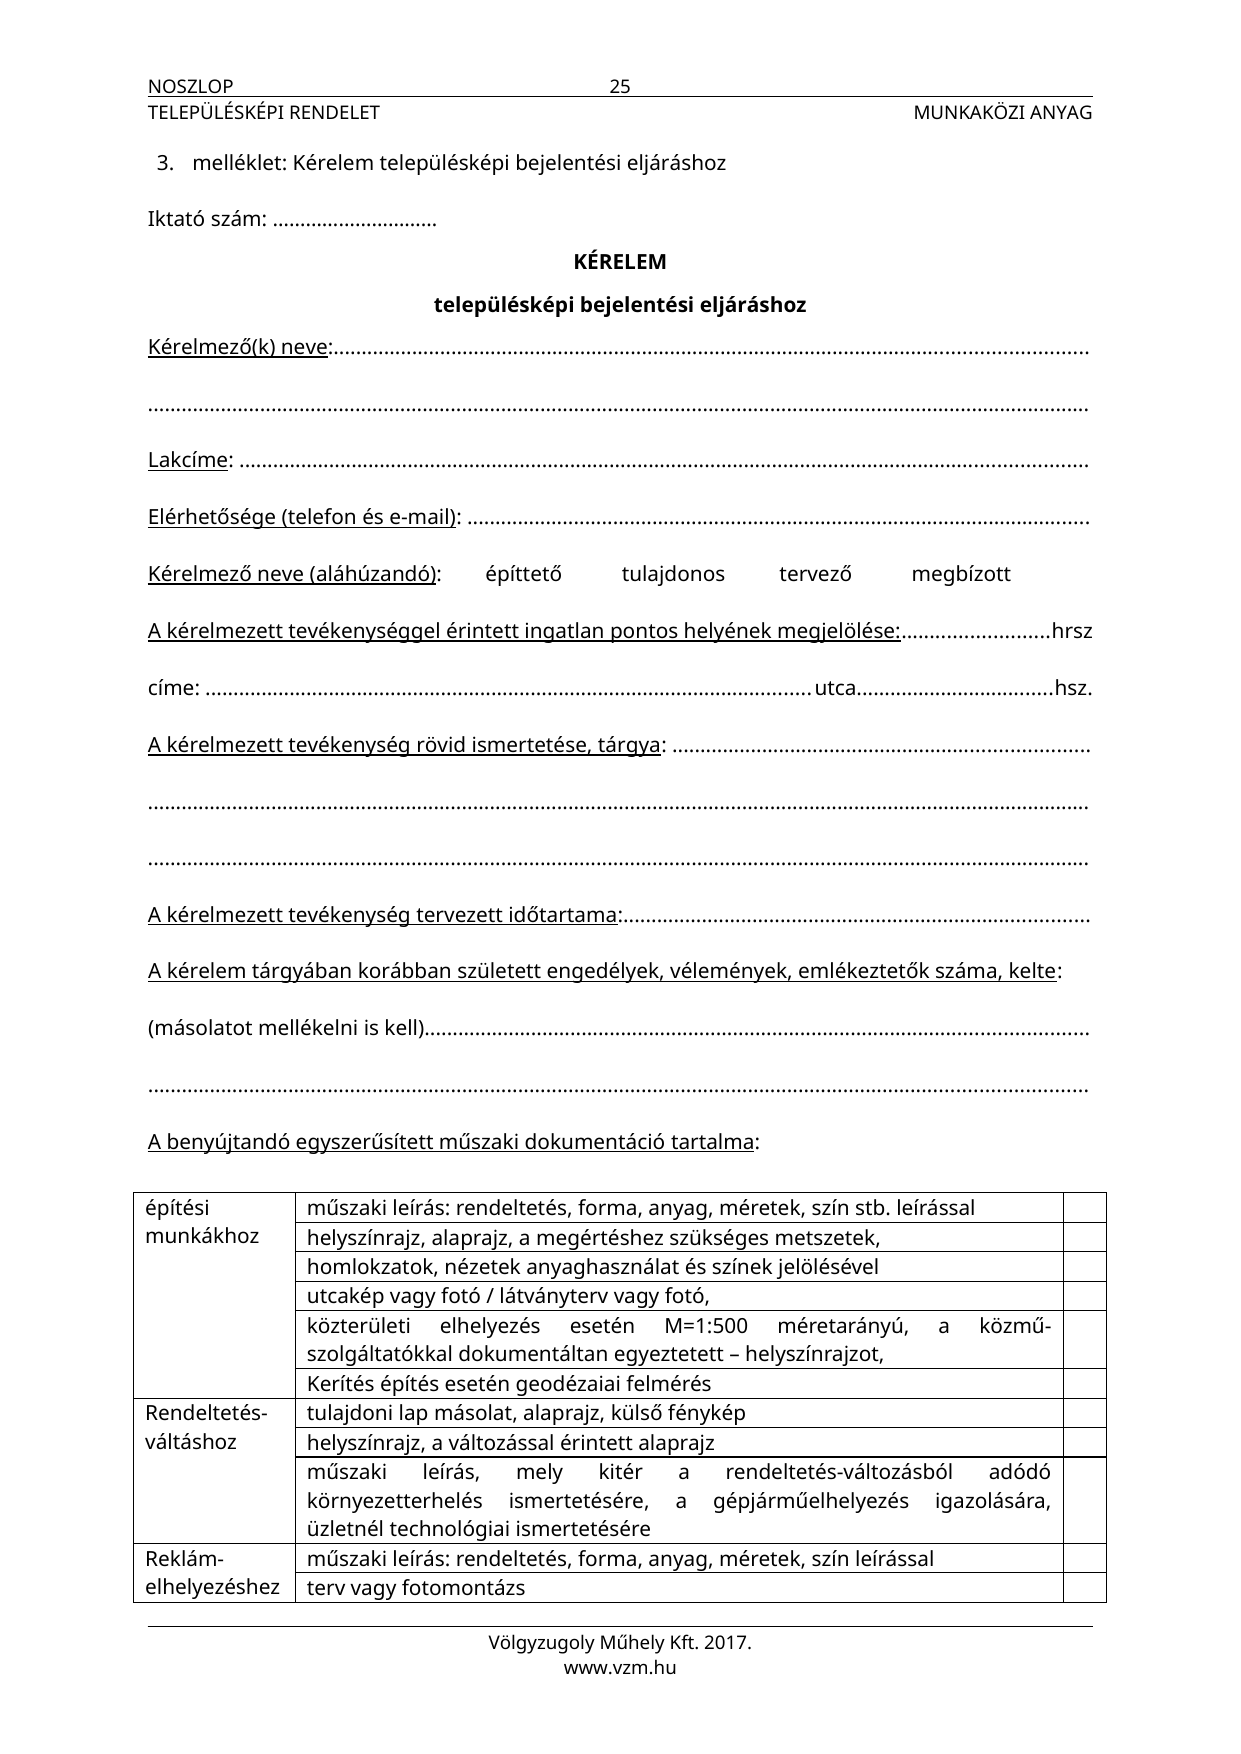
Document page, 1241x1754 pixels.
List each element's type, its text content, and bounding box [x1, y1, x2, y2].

text településképi bejelentési eljáráshoz [148, 290, 1093, 318]
text Lakcíme: [148, 446, 1093, 474]
table_cell terv vagy fotomontázs [296, 1573, 1063, 1602]
text KÉRELEM [148, 247, 1093, 276]
table_header műszaki leírás: rendeltetés, forma, anyag, méretek, szín stb. leírással [296, 1193, 1063, 1222]
table_cell [1064, 1223, 1106, 1251]
text A benyújtandó egyszerűsített műszaki dokumentáció tartalma: [148, 1127, 1093, 1155]
text Iktató szám: ………………………… [148, 204, 1093, 233]
table_cell utcakép vagy fotó / látványterv vagy fotó, [296, 1282, 1063, 1310]
list melléklet: Kérelem településképi bejelentési eljáráshoz [157, 148, 1093, 176]
table_cell homlokzatok, nézetek anyaghasználat és színek jelölésével [296, 1252, 1063, 1281]
text A kérelem tárgyában korábban született engedélyek, vélemények, emlékeztetők száma, kelte: (másolatot mellékelni is kell) [148, 957, 1093, 1042]
table_cell Kerítés építés esetén geodézaiai felmérés [296, 1369, 1063, 1397]
table_cell [1064, 1428, 1106, 1456]
text A kérelmezett tevékenységgel érintett ingatlan pontos helyének megjelölése: hrsz [148, 616, 1093, 645]
table_cell [1064, 1573, 1106, 1602]
table_cell [1064, 1252, 1106, 1281]
text Kérelmező neve (aláhúzandó): építtető tulajdonos tervező megbízott [148, 559, 1093, 588]
text Kérelmező(k) neve: [148, 332, 1093, 361]
table_cell közterületi elhelyezés esetén M=1:500 méretarányú, a közmű-szolgáltatókkal dokumentáltan egyeztetett – helyszínrajzot, [296, 1311, 1063, 1368]
table_cell [1064, 1544, 1106, 1572]
table_cell [1064, 1399, 1106, 1427]
table_cell helyszínrajz, a változással érintett alaprajz [296, 1428, 1063, 1456]
table_cell [1064, 1369, 1106, 1397]
table_cell tulajdoni lap másolat, alaprajz, külső fénykép [296, 1399, 1063, 1427]
table_cell műszaki leírás: rendeltetés, forma, anyag, méretek, szín leírással [296, 1544, 1063, 1572]
table_cell [1064, 1311, 1106, 1368]
text A kérelmezett tevékenység tervezett időtartama: [148, 900, 1093, 928]
table_cell [1064, 1458, 1106, 1543]
text Elérhetősége (telefon és e-mail): [148, 502, 1093, 531]
table_cell Rendeltetés-váltáshoz [134, 1399, 295, 1543]
table_cell helyszínrajz, alaprajz, a megértéshez szükséges metszetek, [296, 1223, 1063, 1251]
text A kérelmezett tevékenység rövid ismertetése, tárgya: [148, 730, 1093, 758]
table_header építési munkákhoz [134, 1193, 295, 1397]
text címe: utca hsz. [148, 673, 1093, 702]
table_cell műszaki leírás, mely kitér a rendeltetés-változásból adódó környezetterhelés ismertetésére, a gépjárműelhelyezés igazolására, üzletnél technológiai ismertetésére [296, 1458, 1063, 1543]
table_cell [1064, 1282, 1106, 1310]
table_cell Reklám-elhelyezéshez [134, 1544, 295, 1602]
table_header [1064, 1193, 1106, 1222]
